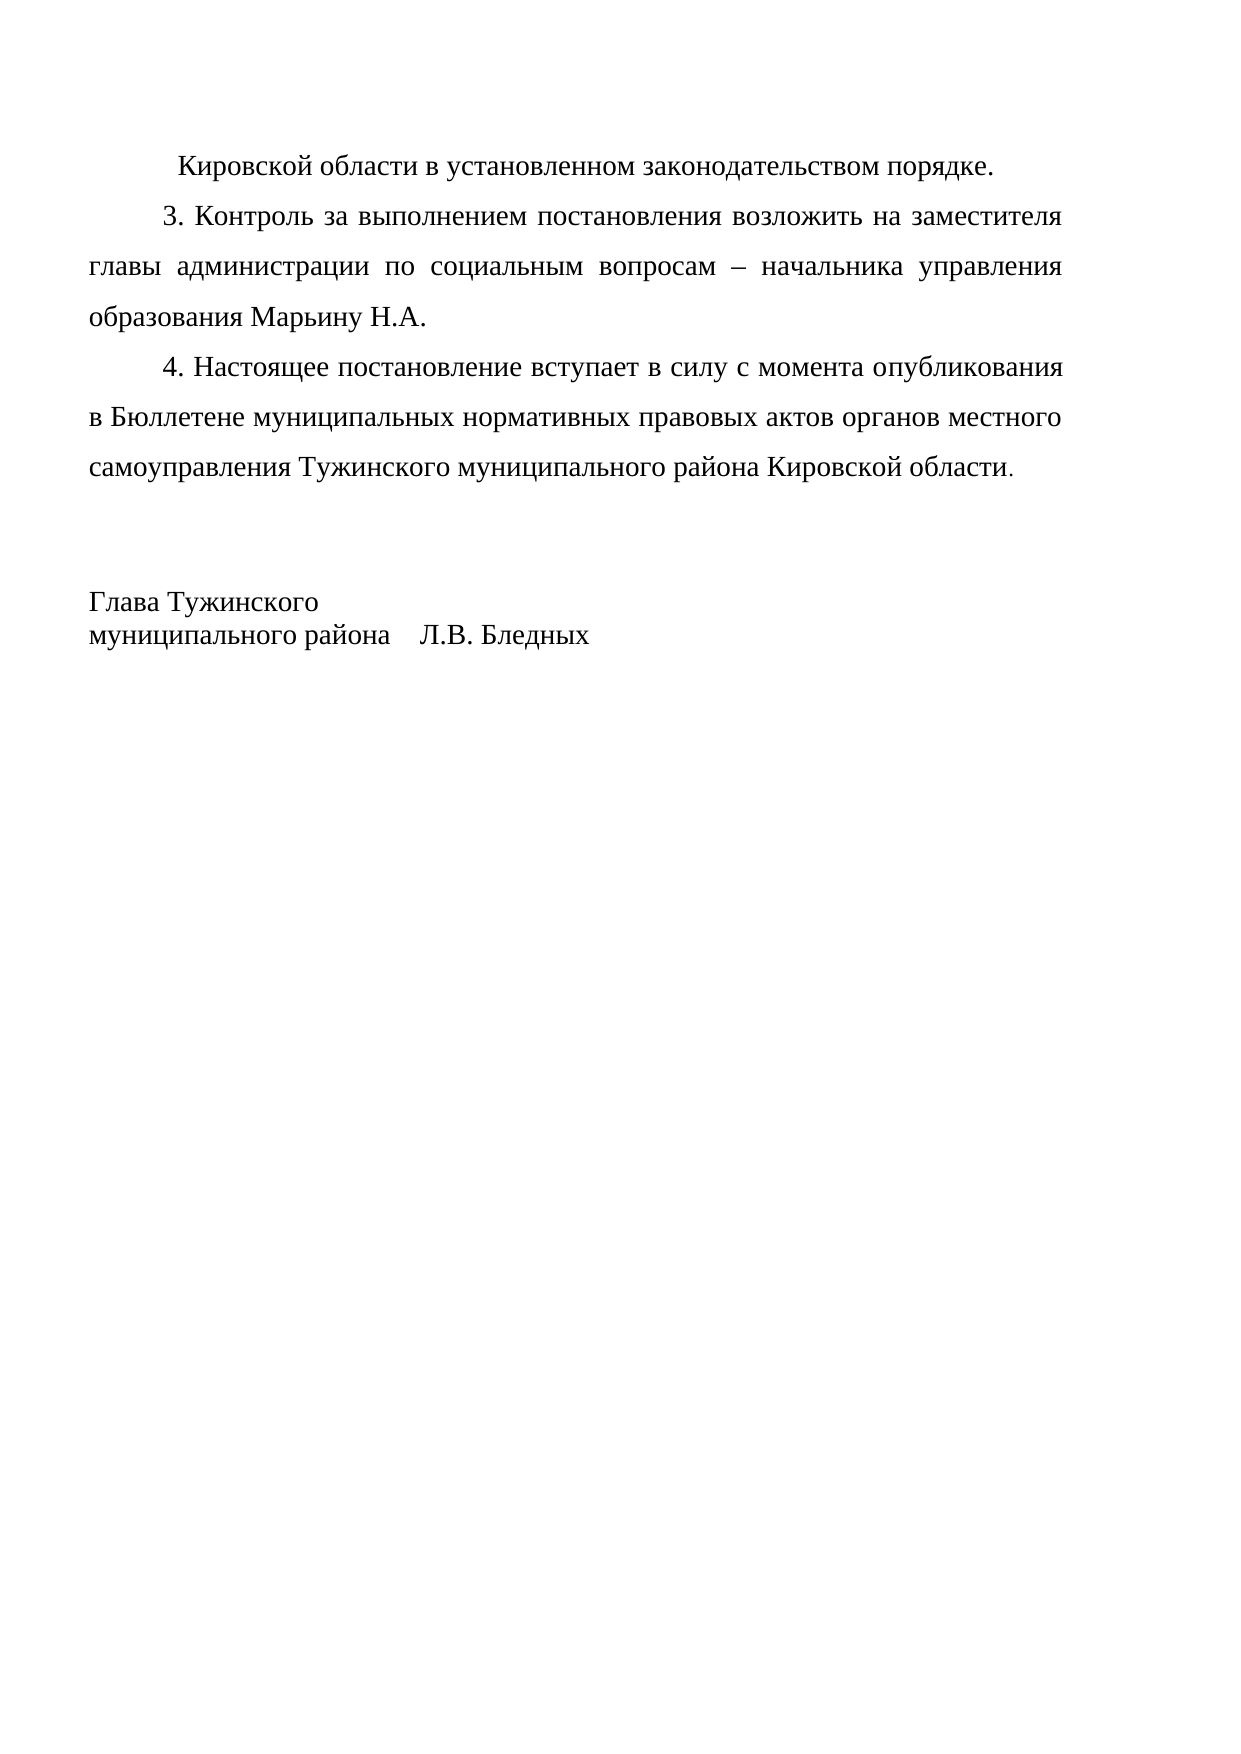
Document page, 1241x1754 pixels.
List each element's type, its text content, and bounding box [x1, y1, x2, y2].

text 4. Настоящее постановление вступает в силу с момента опубликования в Бюллетене муниципальных нормативных правовых актов органов местного самоуправления Тужинского муниципального района Кировской области. [88, 349, 1063, 483]
text муниципального района Л.В. Бледных [88, 617, 1152, 651]
text 3. Контроль за выполнением постановления возложить на заместителя главы администрации по социальным вопросам – начальника управления образования Марьину Н.А. [88, 198, 1063, 332]
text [177, 148, 1152, 181]
text Глава Тужинского [88, 584, 1063, 617]
